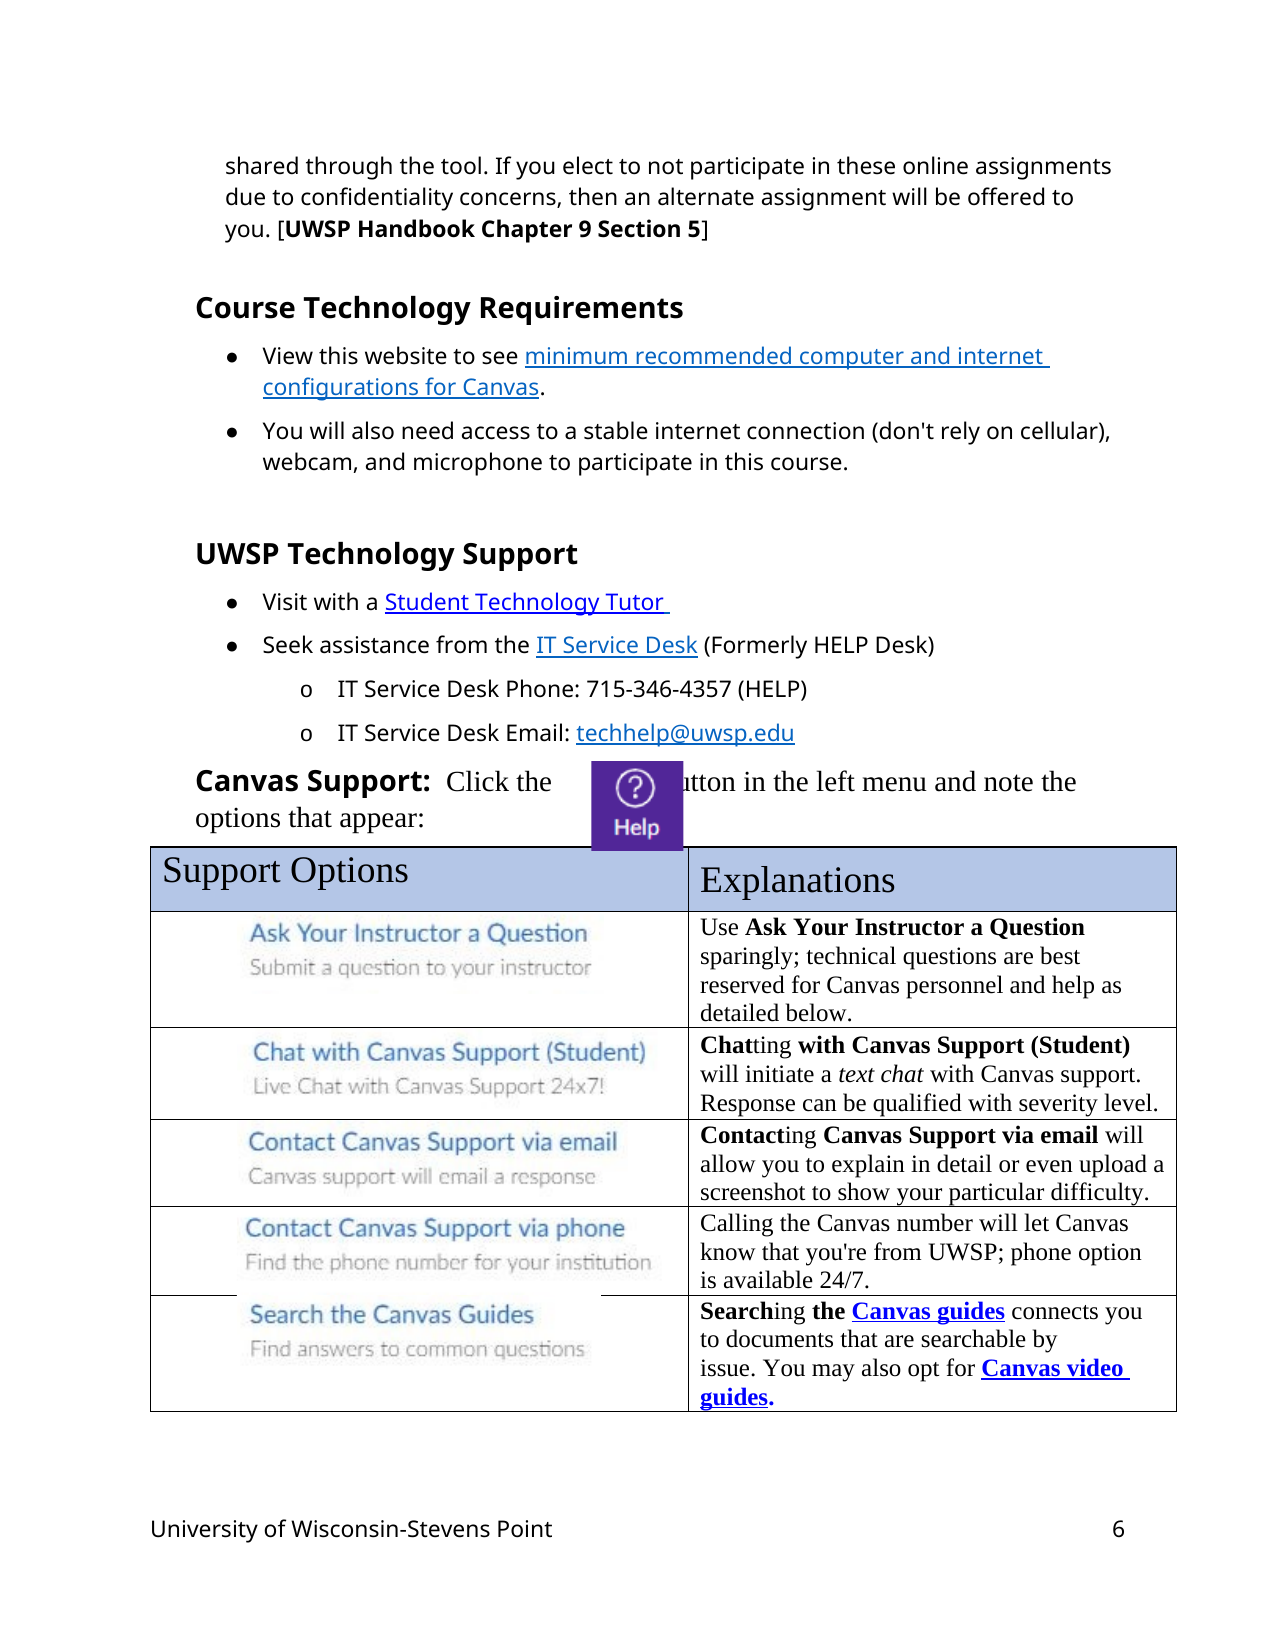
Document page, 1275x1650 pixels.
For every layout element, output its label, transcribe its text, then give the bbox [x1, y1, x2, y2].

picture [236, 912, 604, 994]
table_cell [676, 1207, 688, 1295]
table_header Explanations [689, 848, 1176, 911]
table_header Support Options [151, 848, 688, 911]
table_cell Searching the Canvas guides connects you to documents that are searchable by issue. You may also opt for Canvas video guides. [689, 1296, 1176, 1411]
picture [236, 1207, 676, 1377]
table_cell [151, 1296, 688, 1411]
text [225, 150, 1125, 244]
table_cell Chatting with Canvas Support (Student) will initiate a text chat with Canvas support. Response can be qualified with severity level. [689, 1028, 1176, 1119]
picture [591, 761, 684, 851]
subtitle Canvas Support: Click the button in the left menu and note the options that appear: [195, 761, 591, 834]
table_cell [151, 1120, 688, 1206]
table_cell Contacting Canvas Support via email will allow you to explain in detail or even upload a screenshot to show your particular difficulty. [689, 1120, 1176, 1206]
table_cell Use Ask Your Instructor a Question sparingly; technical questions are best reserved for Canvas personnel and help as detailed below. [689, 912, 1176, 1027]
table_cell Calling the Canvas number will let Canvas know that you're from UWSP; phone option is available 24/7. [689, 1207, 1176, 1295]
subtitle Canvas Support: Click the button in the left menu and note the options that appear: [684, 761, 1125, 834]
picture [236, 1120, 642, 1200]
table_cell [667, 1028, 688, 1119]
list You will also need access to a stable internet connection (don't rely on cellular), webcam, and microphone to participate in this course. [225, 415, 1125, 477]
picture [236, 1028, 667, 1119]
list Visit with a Student Technology Tutor [225, 586, 1125, 617]
table_cell [151, 1207, 236, 1295]
list View this website to see minimum recommended computer and internet configurations for Canvas. [225, 340, 1125, 402]
list Seek assistance from the IT Service Desk (Formerly HELP Desk) [225, 629, 1125, 661]
table_cell [151, 1028, 236, 1119]
subtitle Course Technology Requirements [195, 287, 1125, 327]
list IT Service Desk Email: techhelp@uwsp.edu [300, 717, 1125, 748]
list IT Service Desk Phone: 715-346-4357 (HELP) [300, 673, 1125, 704]
table_cell [151, 912, 688, 1027]
subtitle UWSP Technology Support [195, 533, 1125, 573]
